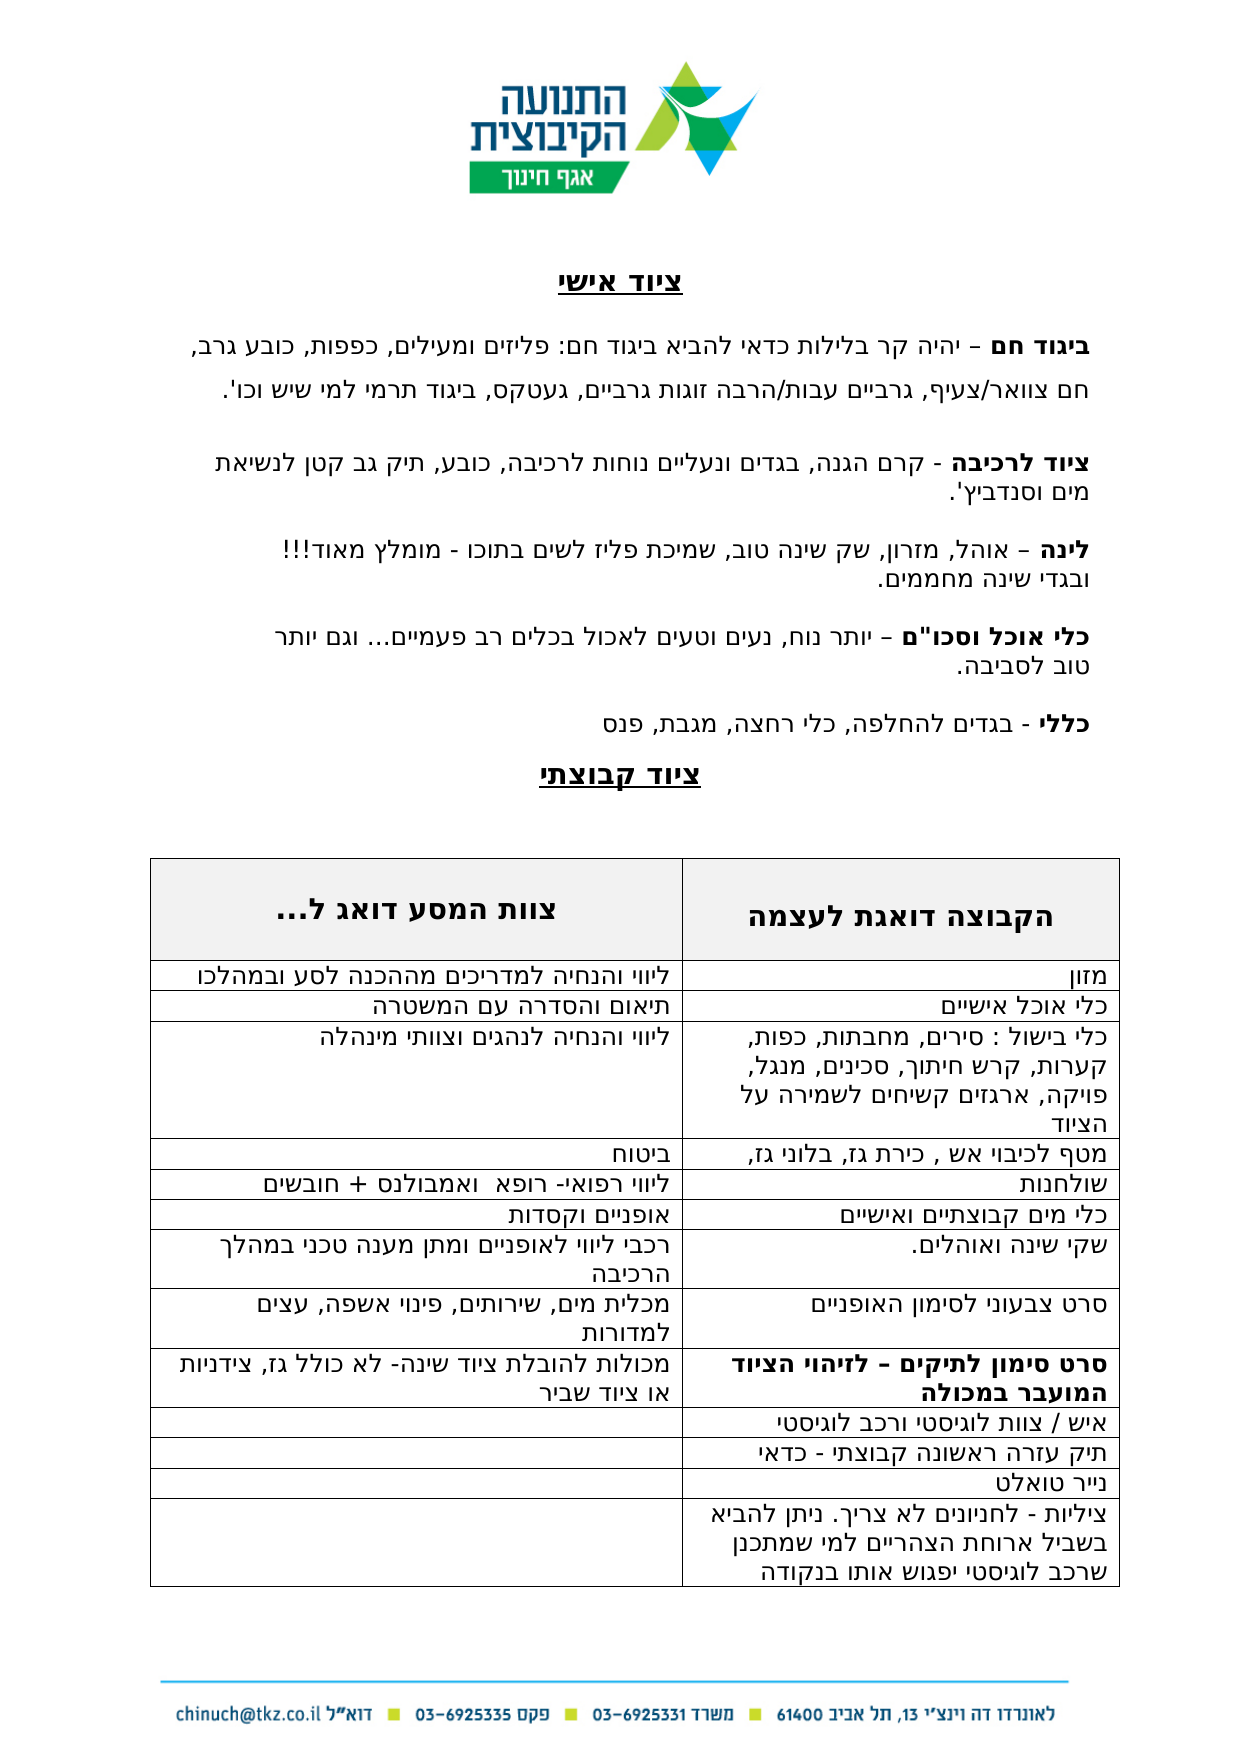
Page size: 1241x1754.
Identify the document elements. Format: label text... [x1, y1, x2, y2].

table_cell מטף לכיבוי אש , כירת גז, בלוני גז, [683, 1139, 1119, 1168]
table_cell מכולות להובלת ציוד שינה- לא כולל גז, צידניות או ציוד שביר [151, 1349, 682, 1407]
table_cell מכלית מים, שירותים, פינוי אשפה, עצים למדורות [151, 1289, 682, 1348]
text ביגוד חם – יהיה קר בלילות כדאי להביא ביגוד חם: פליזים ומעילים, כפפות, כובע גרב, חם צוואר/צעיף, גרביים עבות/הרבה זוגות גרביים, געטקס, ביגוד תרמי למי שיש וכו'. [150, 331, 1090, 404]
table_cell כלי בישול : סירים, מחבתות, כפות, קערות, קרש חיתוך, סכינים, מנגל, פויקה, ארגזים קשיחים לשמירה על הציוד [683, 1022, 1119, 1138]
table_cell ציליות - לחניונים לא צריך. ניתן להביא בשביל ארוחת הצהריים למי שמתכנן שרכב לוגיסטי יפגוש אותו בנקודה [683, 1499, 1119, 1586]
table_cell שקי שינה ואוהלים. [683, 1230, 1119, 1288]
text ציוד קבוצתי [150, 757, 1090, 791]
table_cell סרט סימון לתיקים – לזיהוי הציוד המועבר במכולה [683, 1349, 1119, 1407]
text ובגדי שינה מחממים. [150, 564, 1090, 593]
table_cell [151, 1438, 682, 1467]
table_cell נייר טואלט [683, 1469, 1119, 1498]
text מים וסנדביץ'. [150, 477, 1090, 506]
table_cell רכבי ליווי לאופניים ומתן מענה טכני במהלך הרכיבה [151, 1230, 682, 1288]
table_cell מזון [683, 961, 1119, 990]
table_cell ביטוח [151, 1139, 682, 1168]
text ציוד לרכיבה - קרם הגנה, בגדים ונעליים נוחות לרכיבה, כובע, תיק גב קטן לנשיאת [150, 448, 1090, 477]
table_cell [151, 1469, 682, 1498]
text טוב לסביבה. [150, 651, 1090, 680]
table_cell [151, 1499, 682, 1586]
picture [0, 1659, 1241, 1754]
table_cell כלי אוכל אישיים [683, 991, 1119, 1021]
text כללי - בגדים להחלפה, כלי רחצה, מגבת, פנס [150, 709, 1090, 738]
table_header צוות המסע דואג ל... [151, 859, 682, 960]
table_cell איש / צוות לוגיסטי ורכב לוגיסטי [683, 1408, 1119, 1437]
table_header הקבוצה דואגת לעצמה [683, 859, 1119, 960]
table_cell [151, 1408, 682, 1437]
table_cell שולחנות [683, 1170, 1119, 1199]
text כלי אוכל וסכו"ם – יותר נוח, נעים וטעים לאכול בכלים רב פעמיים... וגם יותר [150, 622, 1090, 651]
table_cell כלי מים קבוצתיים ואישיים [683, 1200, 1119, 1229]
table_cell ליווי והנחיה לנהגים וצוותי מינהלה [151, 1022, 682, 1138]
table_cell אופניים וקסדות [151, 1200, 682, 1229]
table_cell ליווי והנחיה למדריכים מההכנה לסע ובמהלכו [151, 961, 682, 990]
table_cell ליווי רפואי- רופא ואמבולנס + חובשים [151, 1170, 682, 1199]
picture [0, 0, 1241, 304]
table_cell תיק עזרה ראשונה קבוצתי - כדאי [683, 1438, 1119, 1467]
text ציוד אישי [150, 264, 1090, 298]
table_cell תיאום והסדרה עם המשטרה [151, 991, 682, 1021]
table_cell סרט צבעוני לסימון האופניים [683, 1289, 1119, 1348]
text לינה – אוהל, מזרון, שק שינה טוב, שמיכת פליז לשים בתוכו - מומלץ מאוד!!! [150, 535, 1090, 564]
